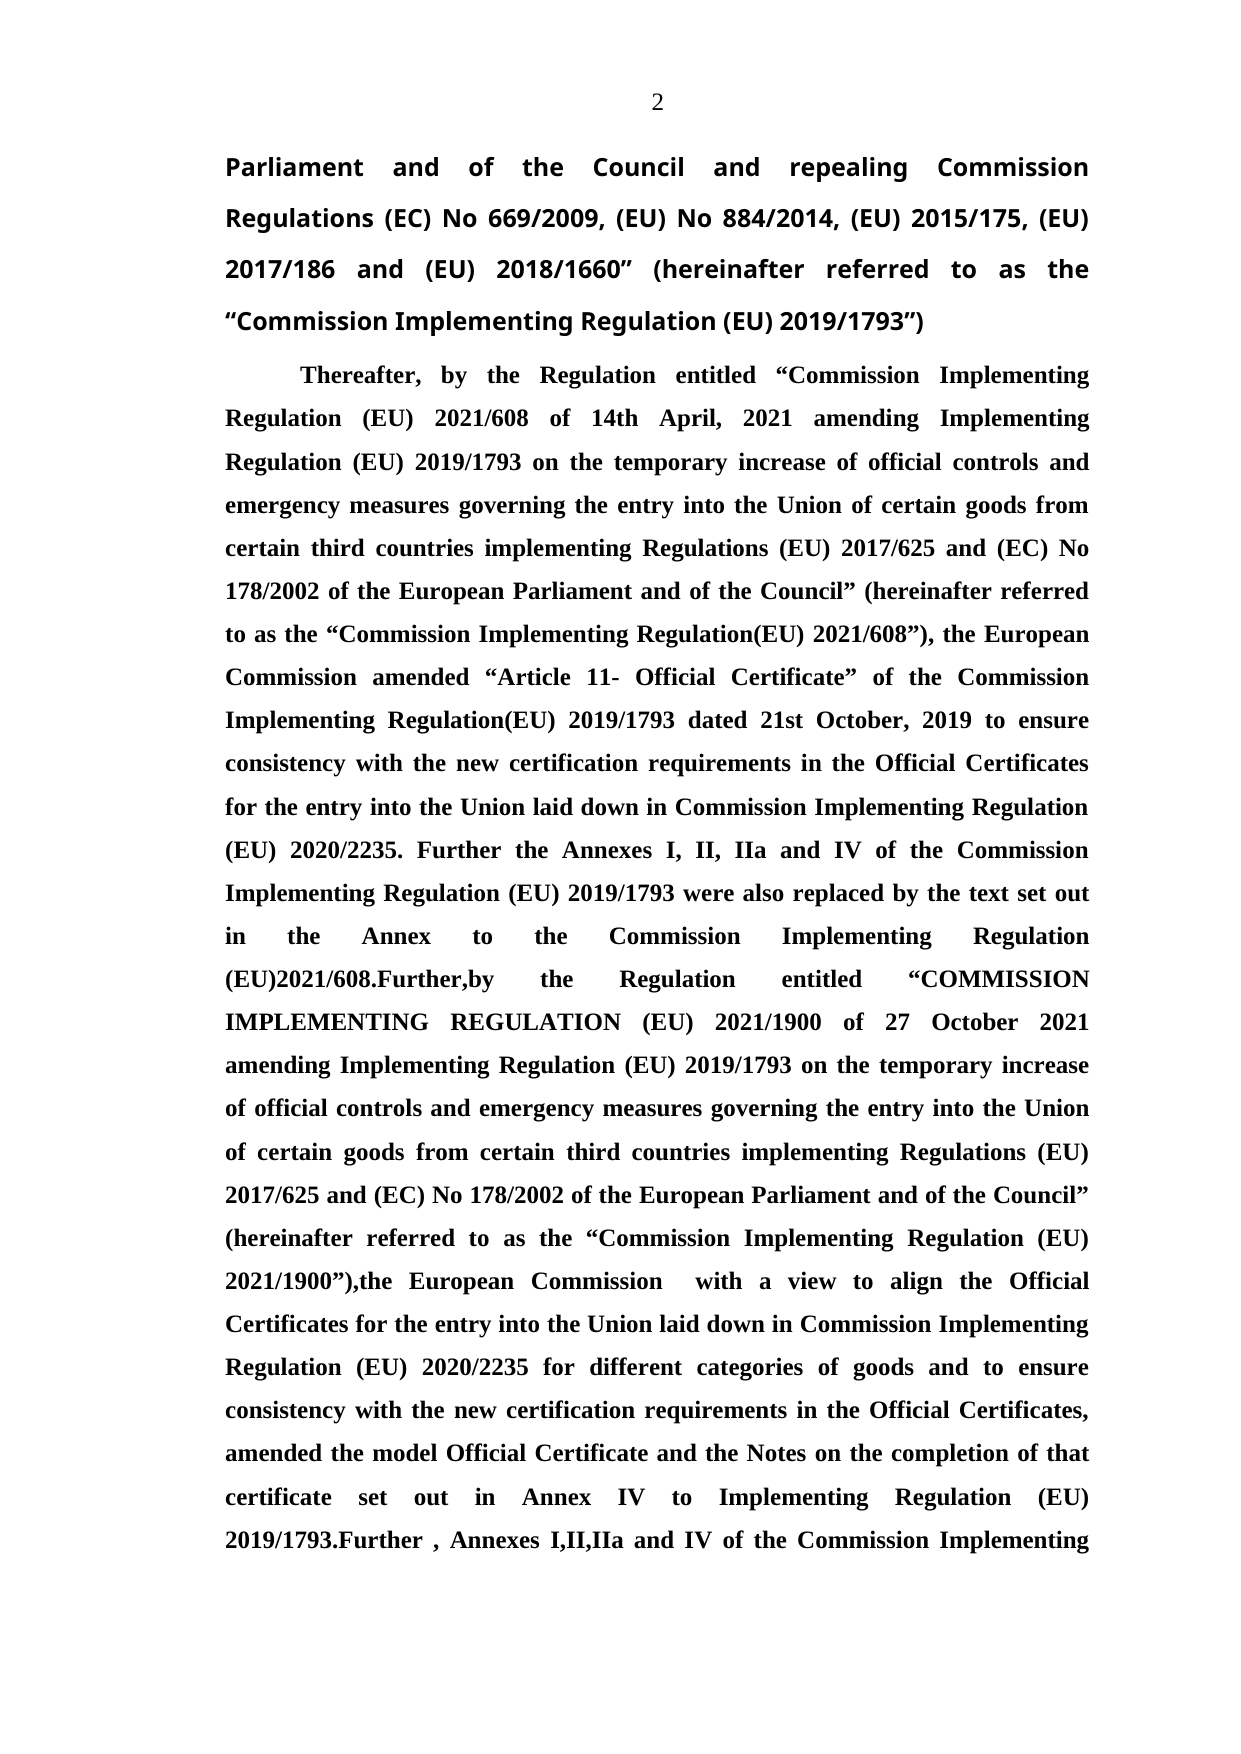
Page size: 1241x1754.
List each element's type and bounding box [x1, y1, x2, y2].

text [225, 360, 1090, 1553]
text [225, 150, 1090, 337]
